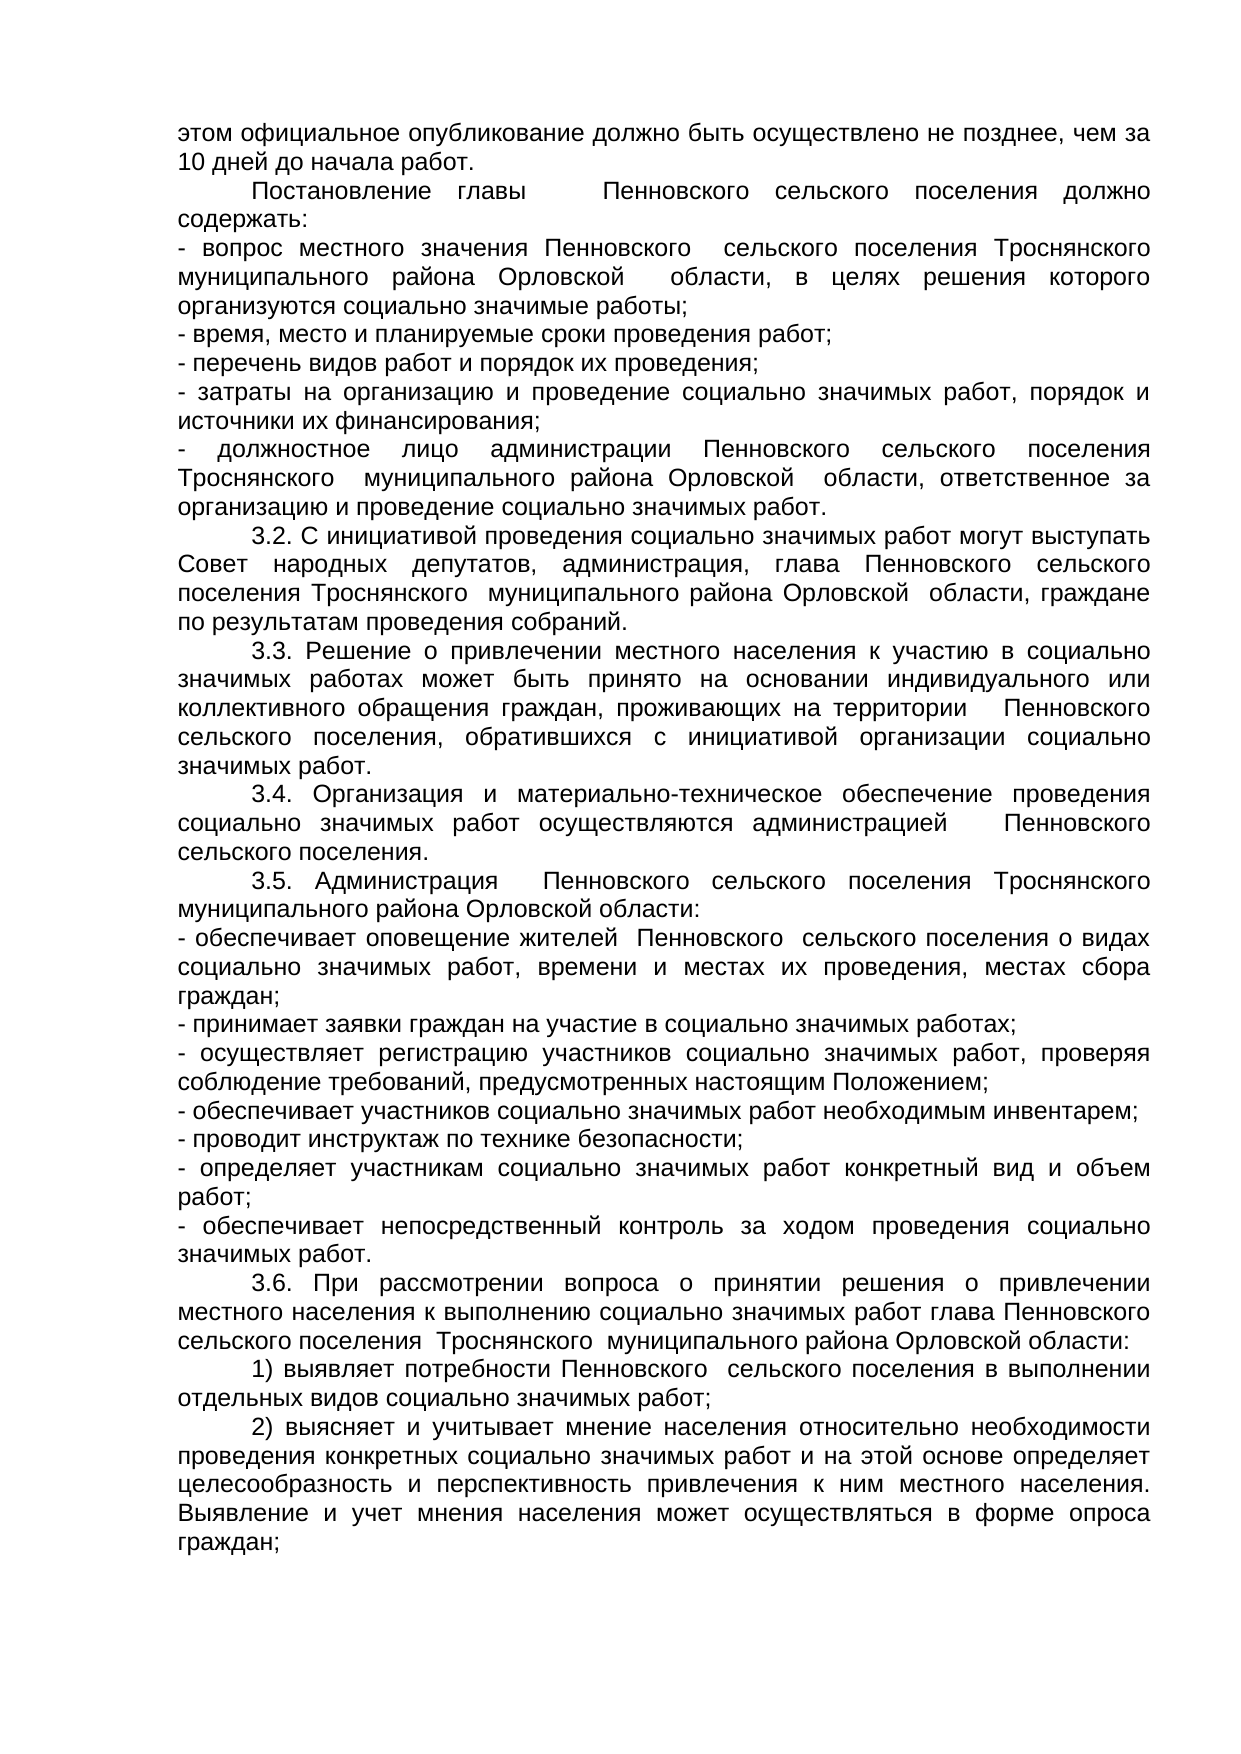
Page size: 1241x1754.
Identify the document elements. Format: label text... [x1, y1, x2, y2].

text - затраты на организацию и проведение социально значимых работ, порядок и источники их финансирования; [177, 377, 1152, 434]
text - осуществляет регистрацию участников социально значимых работ, проверяя соблюдение требований, предусмотренных настоящим Положением; [177, 1038, 1152, 1096]
text - обеспечивает оповещение жителей Пенновского сельского поселения о видах социально значимых работ, времени и местах их проведения, местах сбора граждан; [177, 923, 1152, 1009]
text 3.6. При рассмотрении вопроса о принятии решения о привлечении местного населения к выполнению социально значимых работ глава Пенновского сельского поселения Троснянского муниципального района Орловской области: [177, 1268, 1152, 1354]
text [177, 118, 1152, 176]
text - проводит инструктаж по технике безопасности; [177, 1124, 1152, 1153]
text 1) выявляет потребности Пенновского сельского поселения в выполнении отдельных видов социально значимых работ; [177, 1354, 1152, 1412]
text 3.2. С инициативой проведения социально значимых работ могут выступать Совет народных депутатов, администрация, глава Пенновского сельского поселения Троснянского муниципального района Орловской области, граждане по результатам проведения собраний. [177, 521, 1152, 636]
text Постановление главы Пенновского сельского поселения должно содержать: [177, 176, 1152, 233]
text 3.5. Администрация Пенновского сельского поселения Троснянского муниципального района Орловской области: [177, 866, 1152, 923]
text - перечень видов работ и порядок их проведения; [177, 348, 1152, 377]
text - обеспечивает непосредственный контроль за ходом проведения социально значимых работ. [177, 1211, 1152, 1268]
text - принимает заявки граждан на участие в социально значимых работах; [177, 1009, 1152, 1038]
text - обеспечивает участников социально значимых работ необходимым инвентарем; [177, 1096, 1152, 1124]
text 3.4. Организация и материально-техническое обеспечение проведения социально значимых работ осуществляются администрацией Пенновского сельского поселения. [177, 779, 1152, 866]
text - вопрос местного значения Пенновского сельского поселения Троснянского муниципального района Орловской области, в целях решения которого организуются социально значимые работы; [177, 233, 1152, 319]
text - время, место и планируемые сроки проведения работ; [177, 319, 1152, 348]
text - должностное лицо администрации Пенновского сельского поселения Троснянского муниципального района Орловской области, ответственное за организацию и проведение социально значимых работ. [177, 434, 1152, 521]
text 3.3. Решение о привлечении местного населения к участию в социально значимых работах может быть принято на основании индивидуального или коллективного обращения граждан, проживающих на территории Пенновского сельского поселения, обратившихся с инициативой организации социально значимых работ. [177, 636, 1152, 779]
text - определяет участникам социально значимых работ конкретный вид и объем работ; [177, 1153, 1152, 1211]
text 2) выясняет и учитывает мнение населения относительно необходимости проведения конкретных социально значимых работ и на этой основе определяет целесообразность и перспективность привлечения к ним местного населения. Выявление и учет мнения населения может осуществляться в форме опроса граждан; [177, 1412, 1152, 1556]
